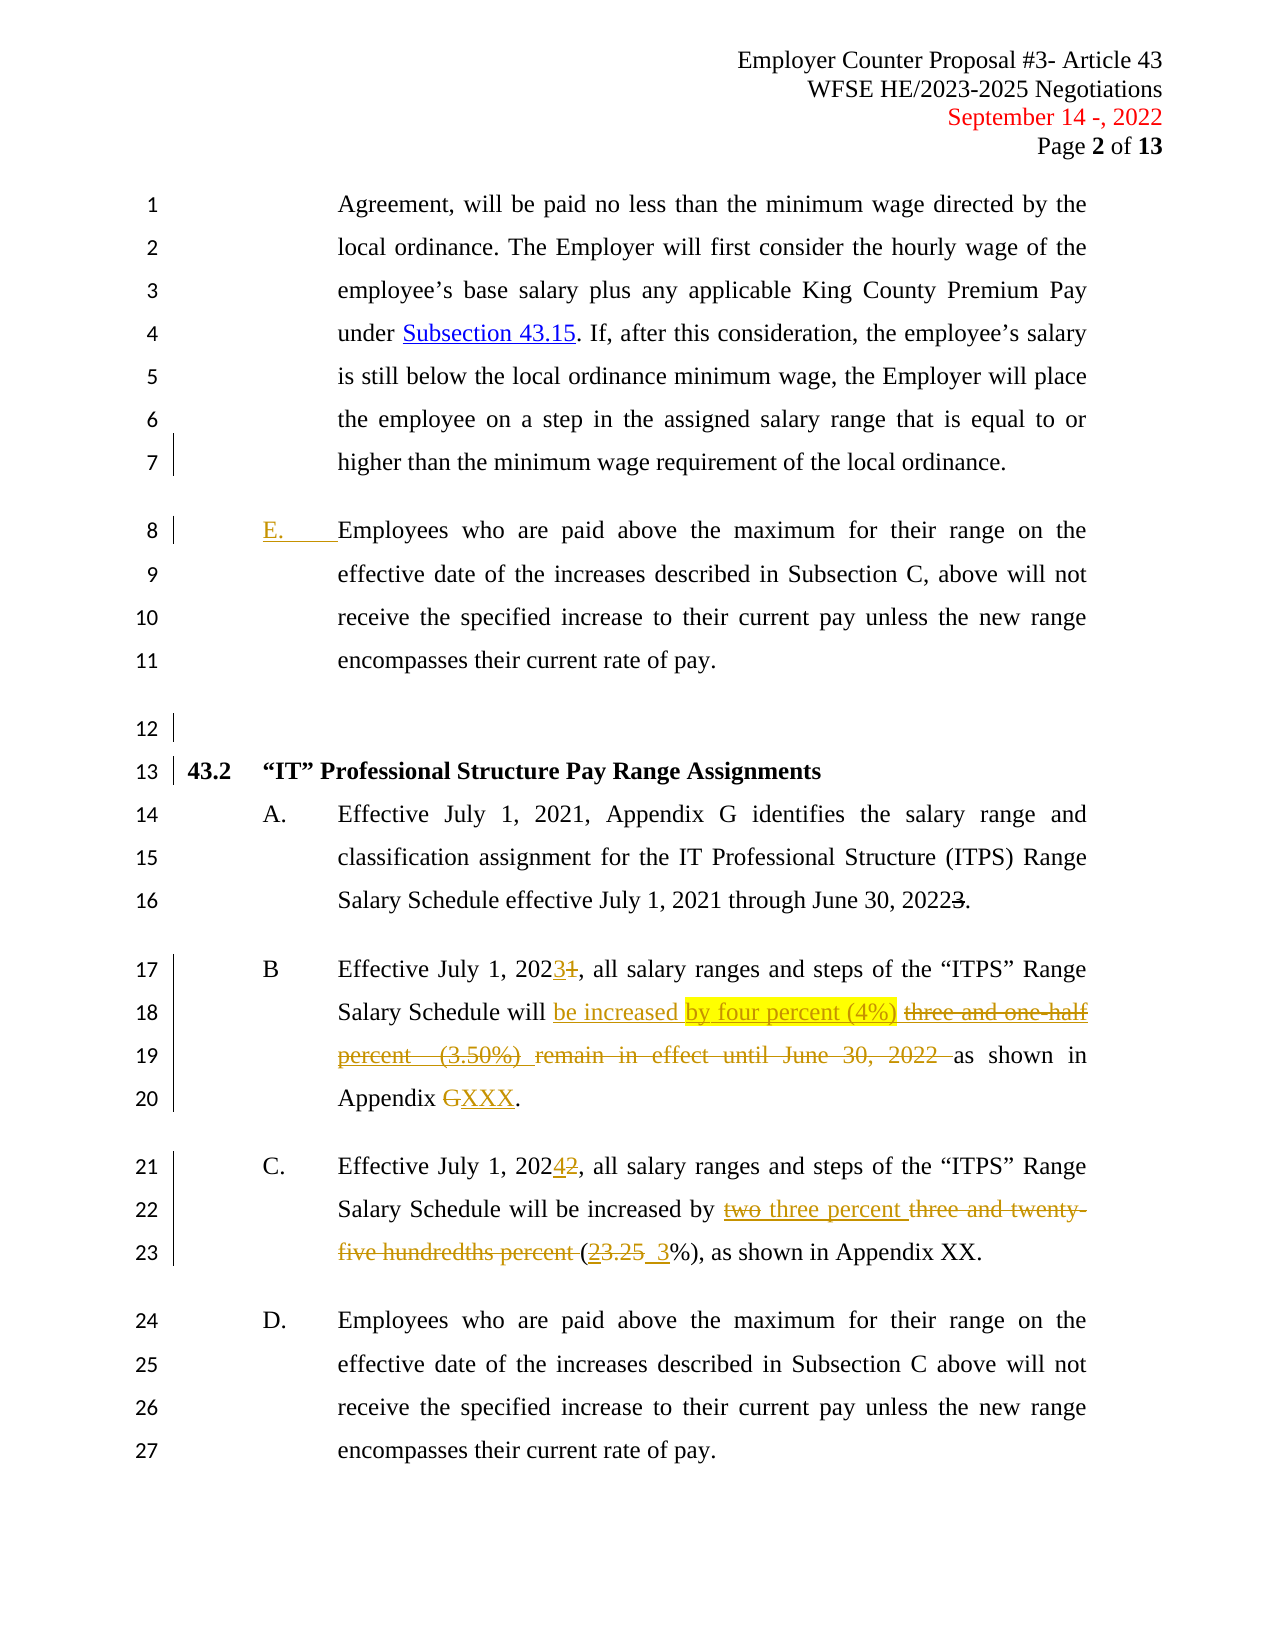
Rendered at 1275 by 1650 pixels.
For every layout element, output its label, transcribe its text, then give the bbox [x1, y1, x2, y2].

list Employees who are paid above the maximum for their range on the effective date of the increases described in Subsection C, above will not receive the specified increase to their current pay unless the new range encompasses their current rate of pay. [262, 516, 1087, 674]
list A. Effective July 1, 2021, Appendix G identifies the salary range and classification assignment for the IT Professional Structure (ITPS) Range Salary Schedule effective July 1, 2021 through June 30, 20223. [262, 799, 1087, 914]
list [337, 189, 1087, 476]
subtitle 43.2 “IT” Professional Structure Pay Range Assignments [187, 756, 1087, 785]
list D. Employees who are paid above the maximum for their range on the effective date of the increases described in Subsection C above will not receive the specified increase to their current pay unless the new range encompasses their current rate of pay. [262, 1306, 1087, 1464]
list B Effective July 1, 202, all salary ranges and steps of the “ITPS” Range Salary Schedule will as shown in Appendix . [262, 954, 1087, 1112]
list C. Effective July 1, 202, all salary ranges and steps of the “ITPS” Range Salary Schedule will be increased by (%), as shown in Appendix XX. [262, 1151, 1087, 1266]
